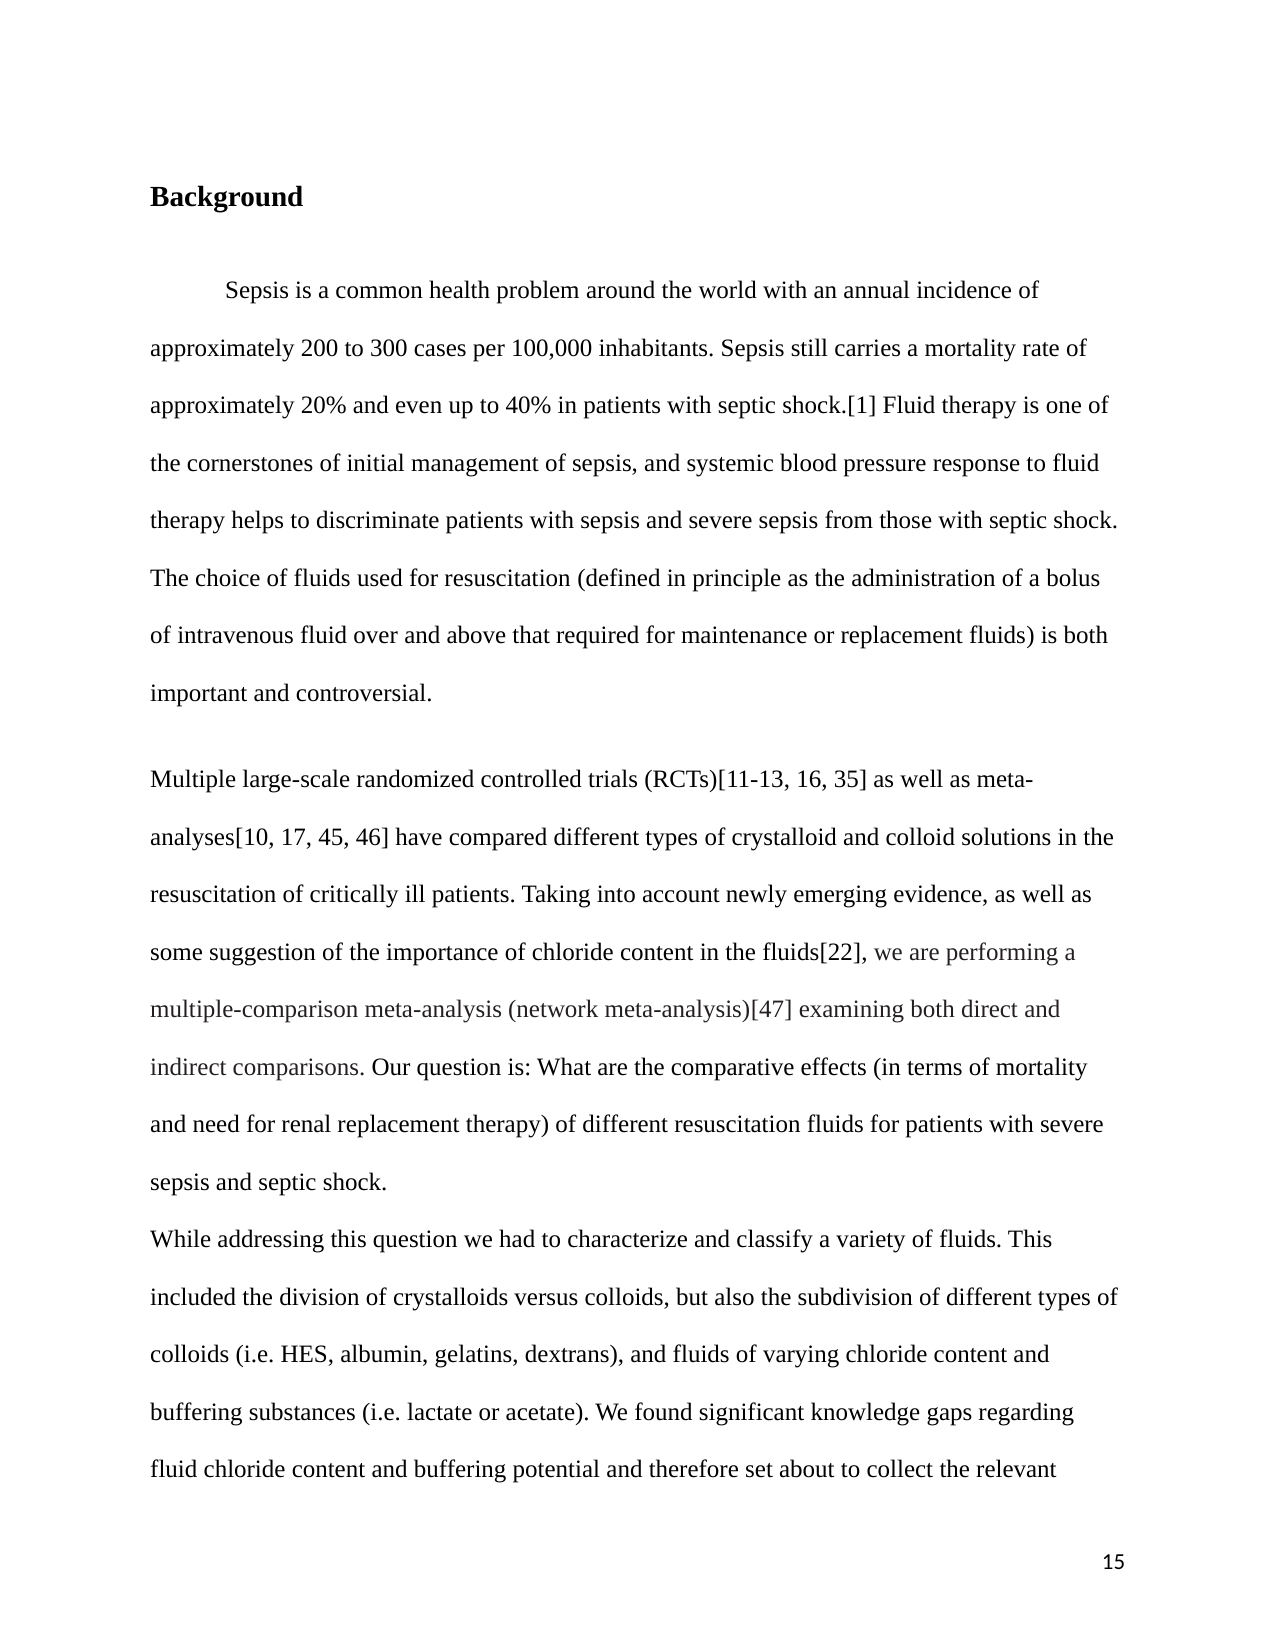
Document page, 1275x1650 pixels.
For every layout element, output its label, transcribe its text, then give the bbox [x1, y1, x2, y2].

text Sepsis is a common health problem around the world with an annual incidence of approximately 200 to 300 cases per 100,000 inhabitants. Sepsis still carries a mortality rate of approximately 20% and even up to 40% in patients with septic shock.[1] Fluid therapy is one of the cornerstones of initial management of sepsis, and systemic blood pressure response to fluid therapy helps to discriminate patients with sepsis and severe sepsis from those with septic shock. The choice of fluids used for resuscitation (defined in principle as the administration of a bolus of intravenous fluid over and above that required for maintenance or replacement fluids) is both important and controversial. [150, 275, 1125, 707]
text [150, 1224, 1125, 1483]
text Multiple large-scale randomized controlled trials (RCTs)[11-13, 16, 35] as well as meta-analyses[10, 17, 45, 46] have compared different types of crystalloid and colloid solutions in the resuscitation of critically ill patients. Taking into account newly emerging evidence, as well as some suggestion of the importance of chloride content in the fluids[22], we are performing a multiple-comparison meta-analysis (network meta-analysis)[47] examining both direct and indirect comparisons. Our question is: What are the comparative effects (in terms of mortality and need for renal replacement therapy) of different resuscitation fluids for patients with severe sepsis and septic shock. [150, 764, 1125, 1196]
text Background [150, 179, 1125, 213]
